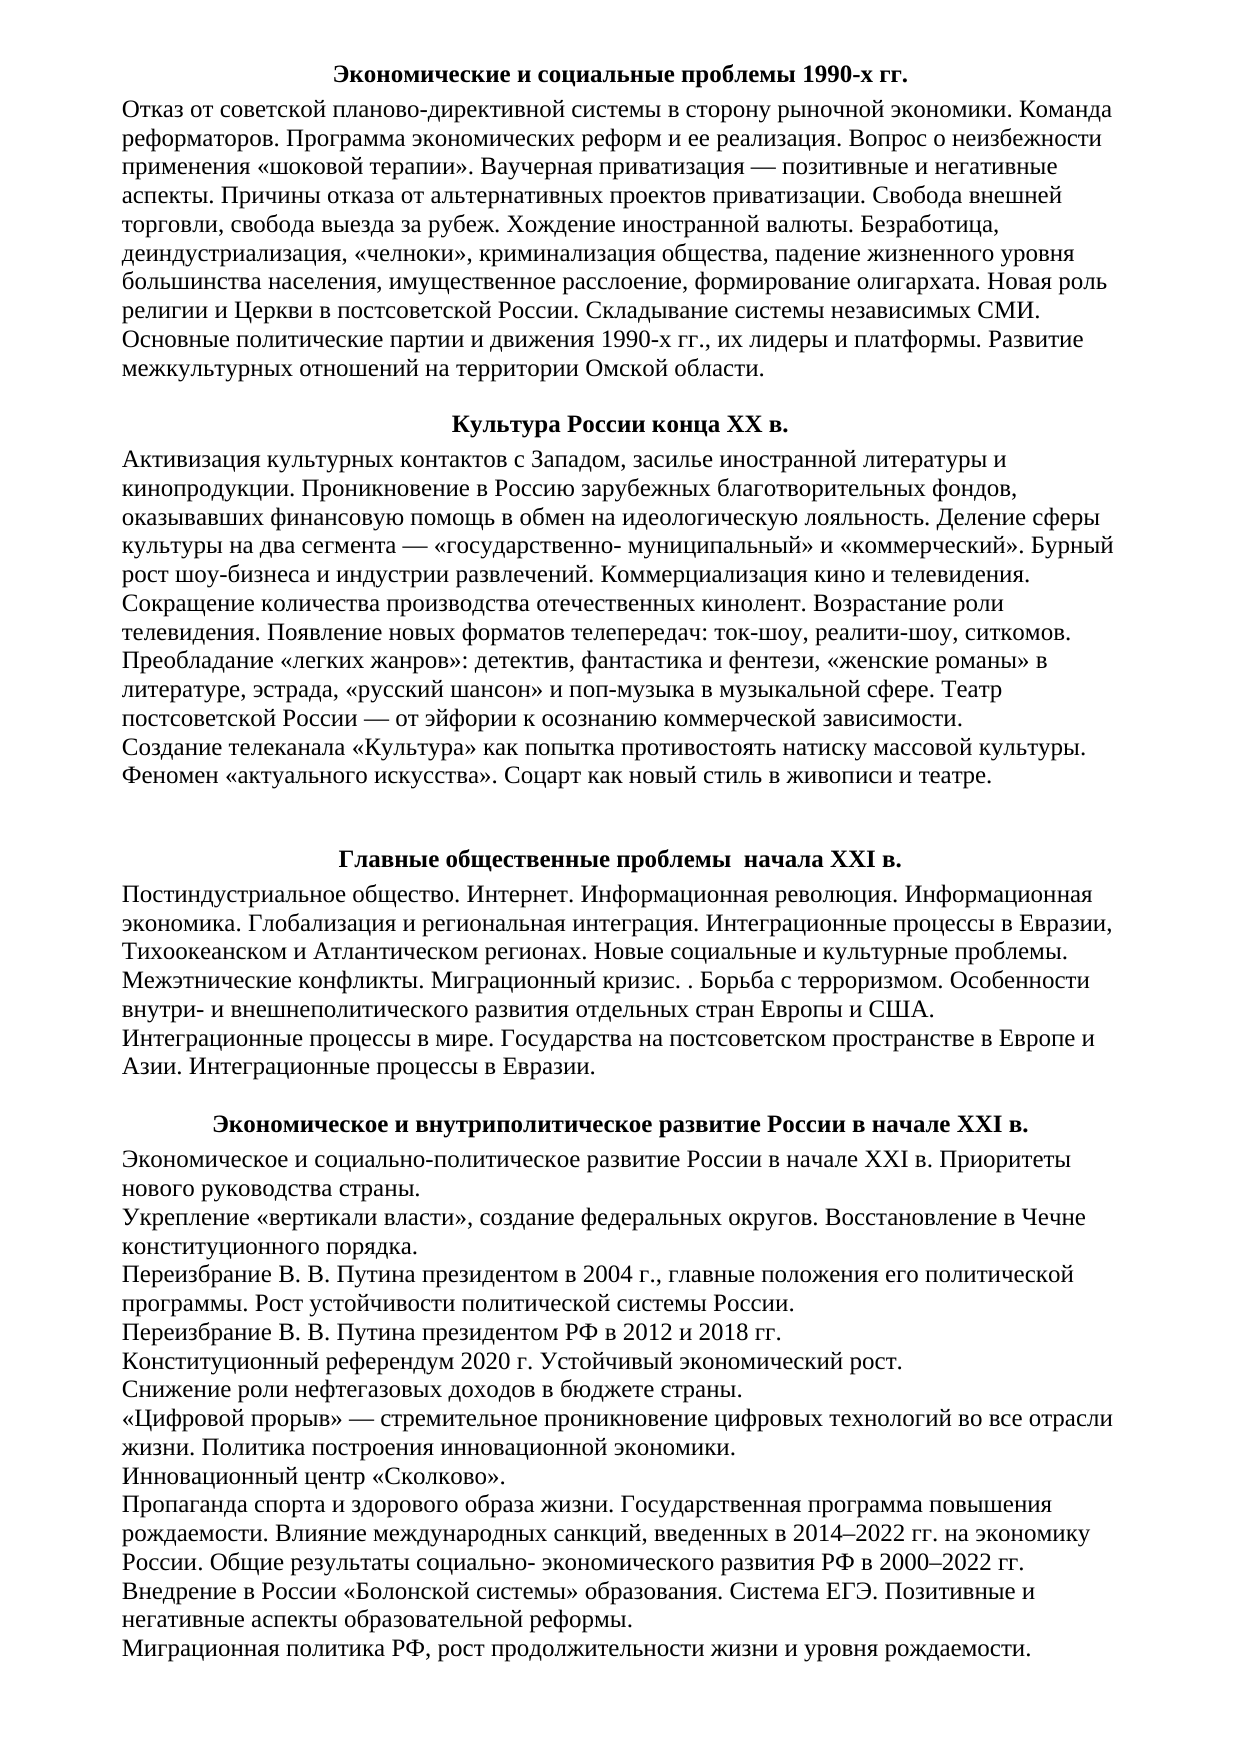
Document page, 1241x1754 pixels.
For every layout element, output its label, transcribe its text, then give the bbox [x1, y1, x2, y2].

table_cell Постиндустриальное общество. Интернет. Информационная революция. Информационная экономика. Глобализация и региональная интеграция. Интеграционные процессы в Евразии, Тихоокеанском и Атлантическом регионах. Новые социальные и культурные проблемы. Межэтнические конфликты. Миграционный кризис. . Борьба с терроризмом. Особенности внутри- и внешнеполитического развития отдельных стран Европы и США. Интеграционные процессы в мире. Государства на постсоветском пространстве в Европе и Азии. Интеграционные процессы в Евразии. [118, 879, 1122, 1109]
table_cell Экономическое и внутриполитическое развитие России в начале XXI в. [118, 1110, 1122, 1142]
table_header Экономические и социальные проблемы 1990-х гг. [118, 59, 1122, 92]
table_cell Активизация культурных контактов с Западом, засилье иностранной литературы и кинопродукции. Проникновение в Россию зарубежных благотворительных фондов, оказывавших финансовую помощь в обмен на идеологическую лояльность. Деление сферы культуры на два сегмента — «государственно- муниципальный» и «коммерческий». Бурный рост шоу-бизнеса и индустрии развлечений. Коммерциализация кино и телевидения. Сокращение количества производства отечественных кинолент. Возрастание роли телевидения. Появление новых форматов телепередач: ток-шоу, реалити-шоу, ситкомов. Преобладание «легких жанров»: детектив, фантастика и фентези, «женские романы» в литературе, эстрада, «русский шансон» и поп-музыка в музыкальной сфере. Театр постсоветской России — от эйфории к осознанию коммерческой зависимости. Создание телеканала «Культура» как попытка противостоять натиску массовой культуры. Феномен «актуального искусства». Соцарт как новый стиль в живописи и театре. [118, 444, 1122, 843]
table_cell Главные общественные проблемы начала XXI в. [118, 844, 1122, 877]
table_cell Экономическое и социально-политическое развитие России в начале XXI в. Приоритеты нового руководства страны. Укрепление «вертикали власти», создание федеральных округов. Восстановление в Чечне конституционного порядка. Переизбрание В. В. Путина президентом в 2004 г., главные положения его политической программы. Рост устойчивости политической системы России. Переизбрание В. В. Путина президентом РФ в 2012 и 2018 гг. Конституционный референдум 2020 г. Устойчивый экономический рост. Снижение роли нефтегазовых доходов в бюджете страны. «Цифровой прорыв» — стремительное проникновение цифровых технологий во все отрасли жизни. Политика построения инновационной экономики. Инновационный центр «Сколково». Пропаганда спорта и здорового образа жизни. Государственная программа повышения рождаемости. Влияние международных санкций, введенных в 2014–2022 гг. на экономику России. Общие результаты социально- экономического развития РФ в 2000–2022 гг. Внедрение в России «Болонской системы» образования. Система ЕГЭ. Позитивные и негативные аспекты образовательной реформы. Миграционная политика РФ, рост продолжительности жизни и уровня рождаемости. [118, 1145, 1122, 1662]
table_cell Отказ от советской планово-директивной системы в сторону рыночной экономики. Команда реформаторов. Программа экономических реформ и ее реализация. Вопрос о неизбежности применения «шоковой терапии». Ваучерная приватизация — позитивные и негативные аспекты. Причины отказа от альтернативных проектов приватизации. Свобода внешней торговли, свобода выезда за рубеж. Хождение иностранной валюты. Безработица, деиндустриализация, «челноки», криминализация общества, падение жизненного уровня большинства населения, имущественное расслоение, формирование олигархата. Новая роль религии и Церкви в постсоветской России. Складывание системы независимых СМИ. Основные политические партии и движения 1990-х гг., их лидеры и платформы. Развитие межкультурных отношений на территории Омской области. [118, 94, 1122, 408]
table_cell Культура России конца XX в. [118, 409, 1122, 442]
